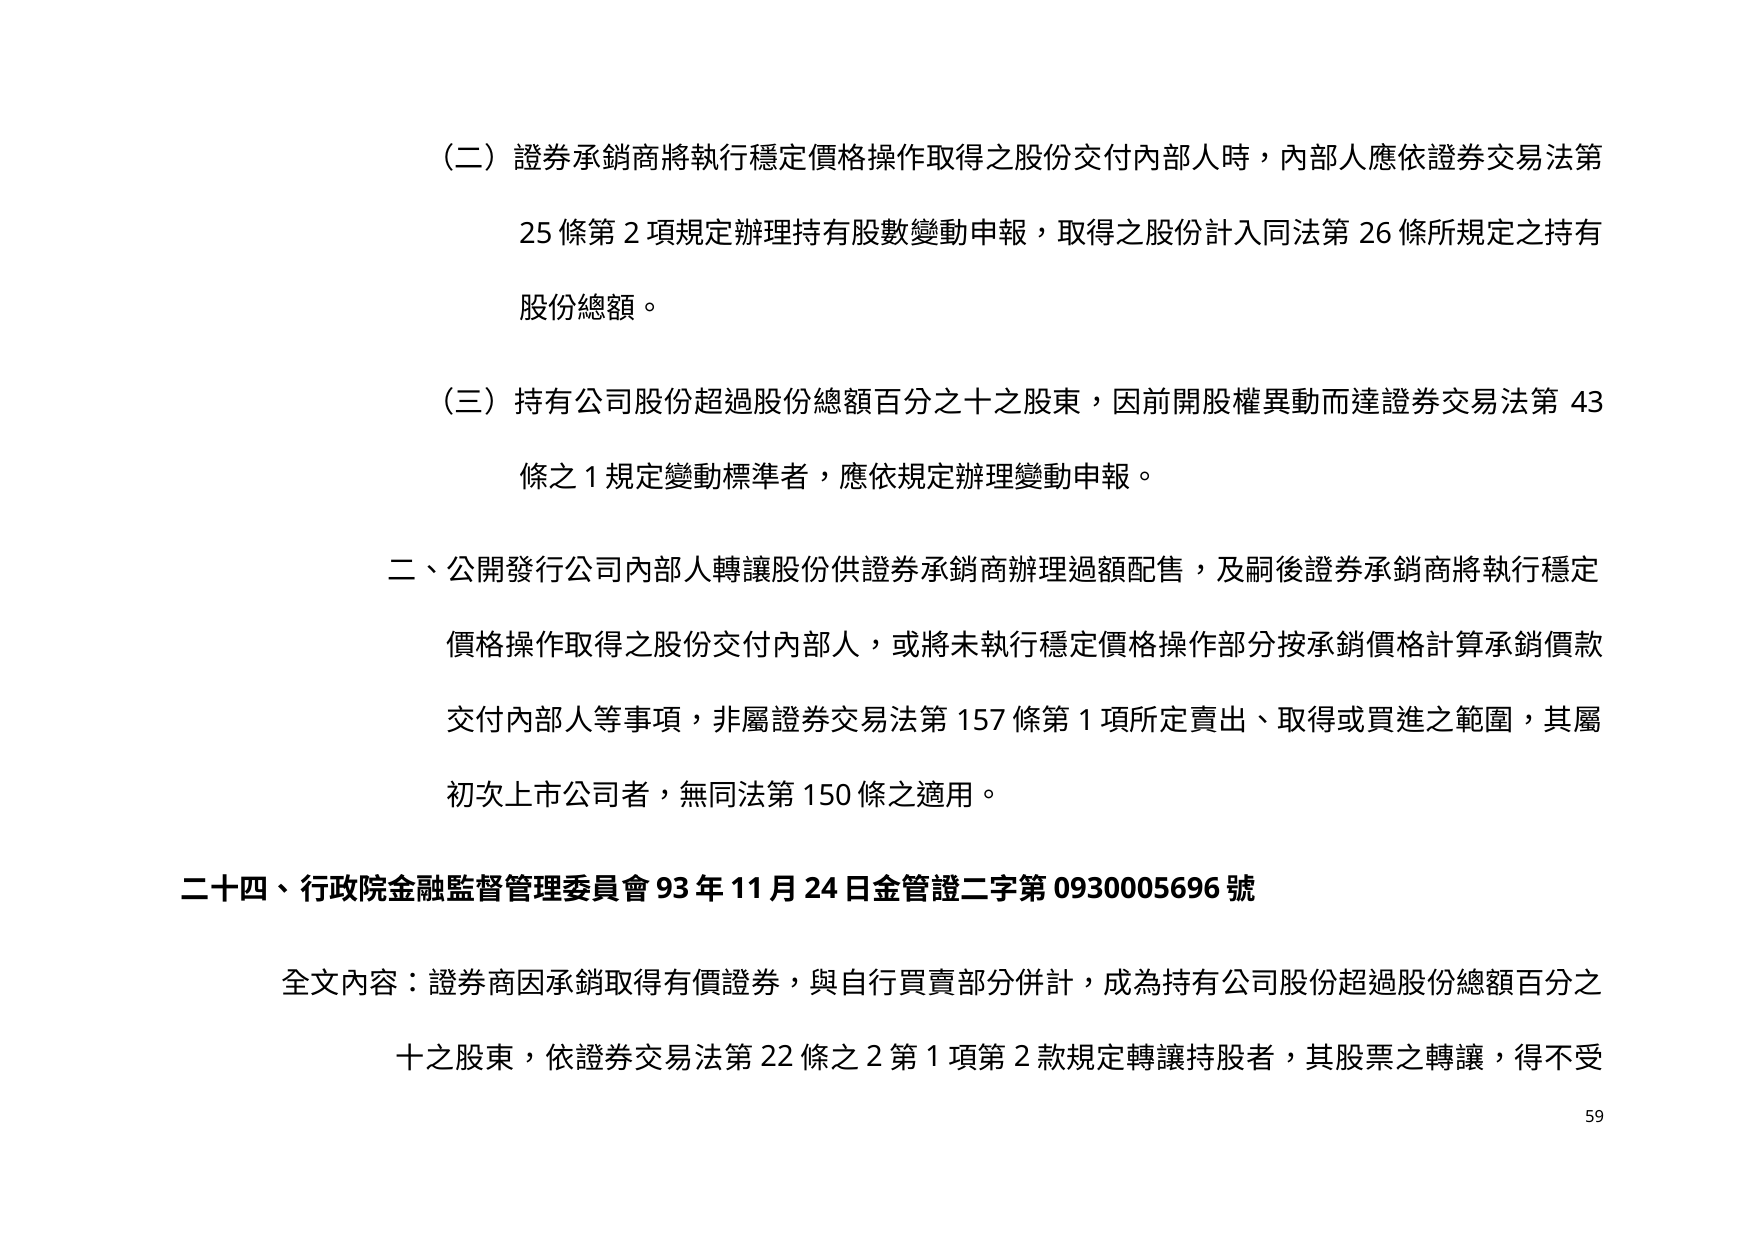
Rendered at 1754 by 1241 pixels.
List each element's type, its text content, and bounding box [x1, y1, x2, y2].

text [281, 943, 1604, 1093]
text （二）證券承銷商將執行穩定價格操作取得之股份交付內部人時，內部人應依證券交易法第25條第2項規定辦理持有股數變動申報，取得之股份計入同法第26條所規定之持有股份總額。 [425, 118, 1604, 343]
text （三）持有公司股份超過股份總額百分之十之股東，因前開股權異動而達證券交易法第43條之1規定變動標準者，應依規定辦理變動申報。 [425, 362, 1604, 512]
text 二、公開發行公司內部人轉讓股份供證券承銷商辦理過額配售，及嗣後證券承銷商將執行穩定價格操作取得之股份交付內部人，或將未執行穩定價格操作部分按承銷價格計算承銷價款交付內部人等事項，非屬證券交易法第157條第1項所定賣出、取得或買進之範圍，其屬初次上市公司者，無同法第150條之適用。 [387, 531, 1604, 831]
list 行政院金融監督管理委員會金管證二字第0930005696號 [181, 849, 1604, 924]
